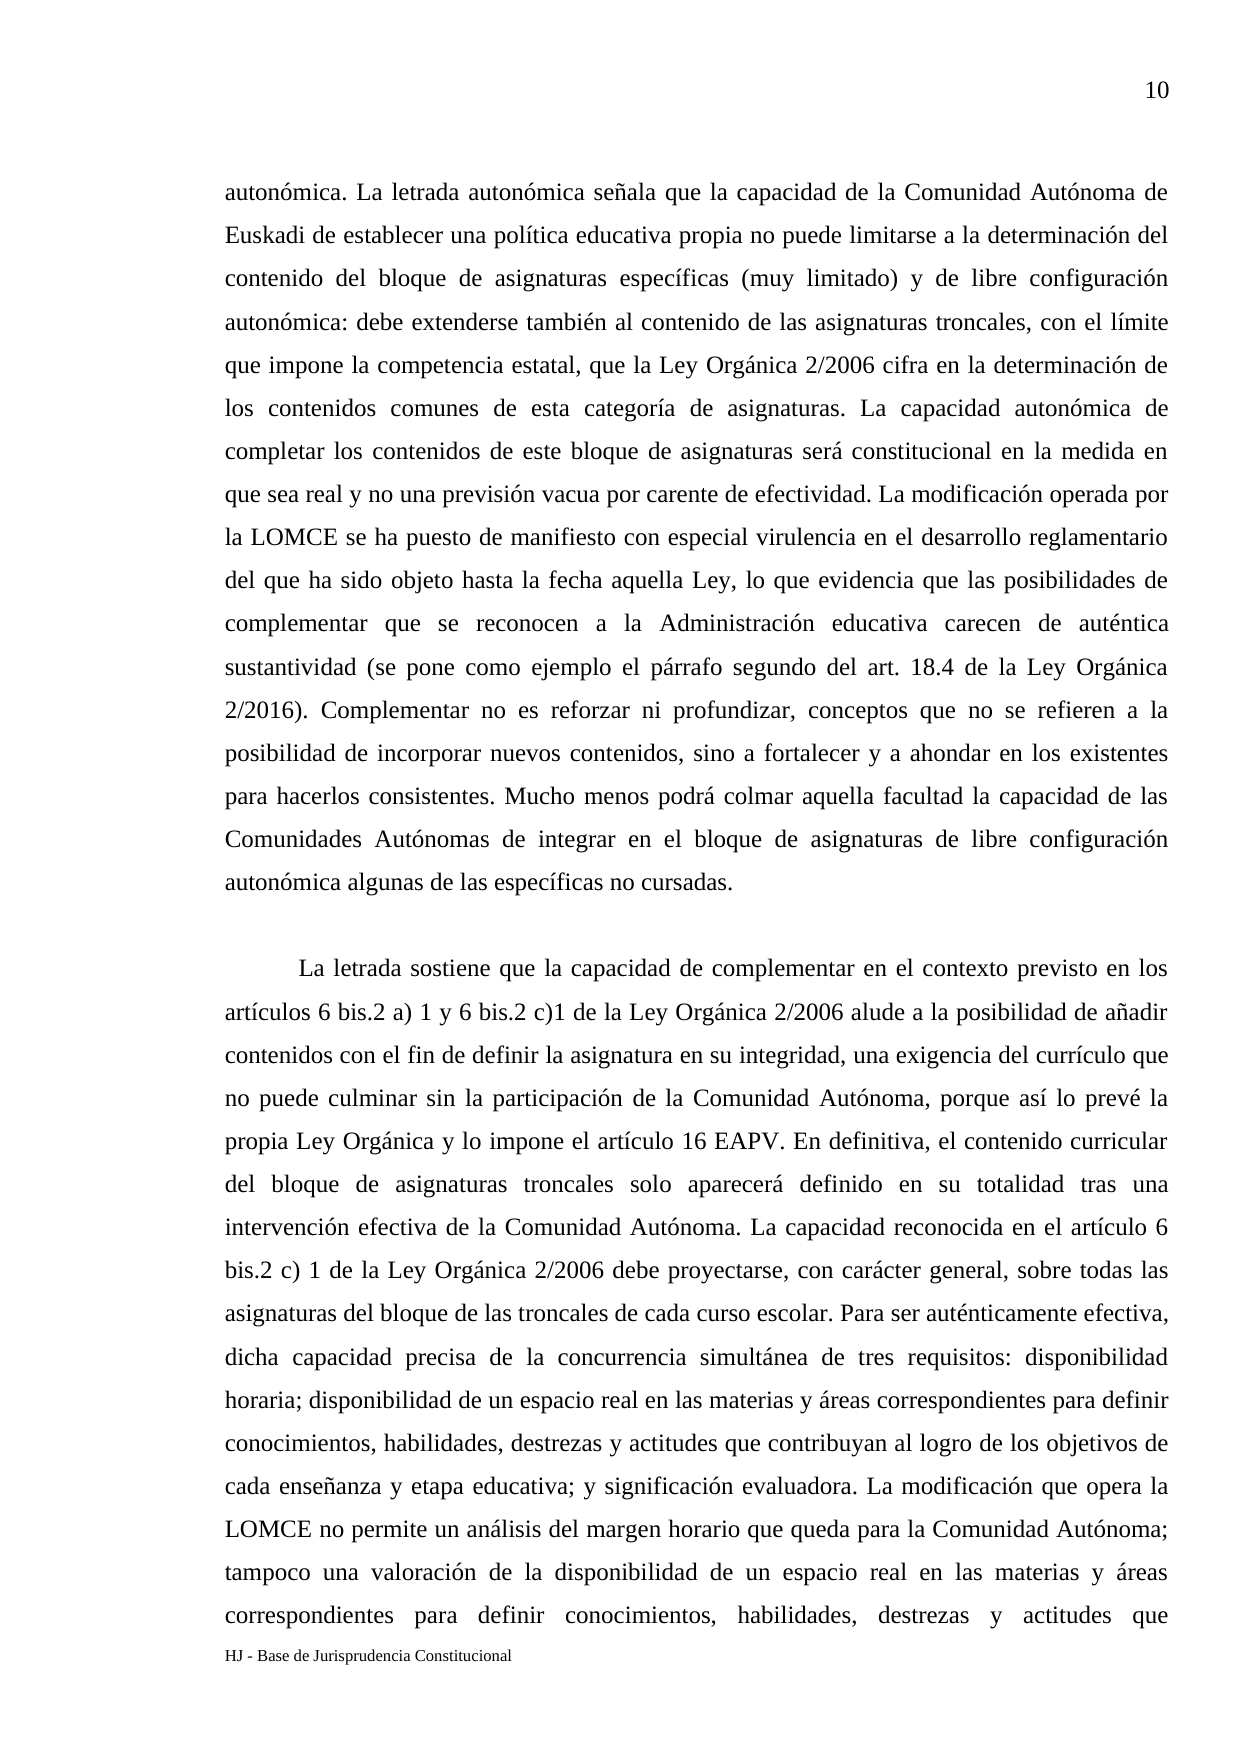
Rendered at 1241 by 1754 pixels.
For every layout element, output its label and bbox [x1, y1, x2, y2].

text [224, 953, 1169, 1629]
text [224, 177, 1169, 896]
